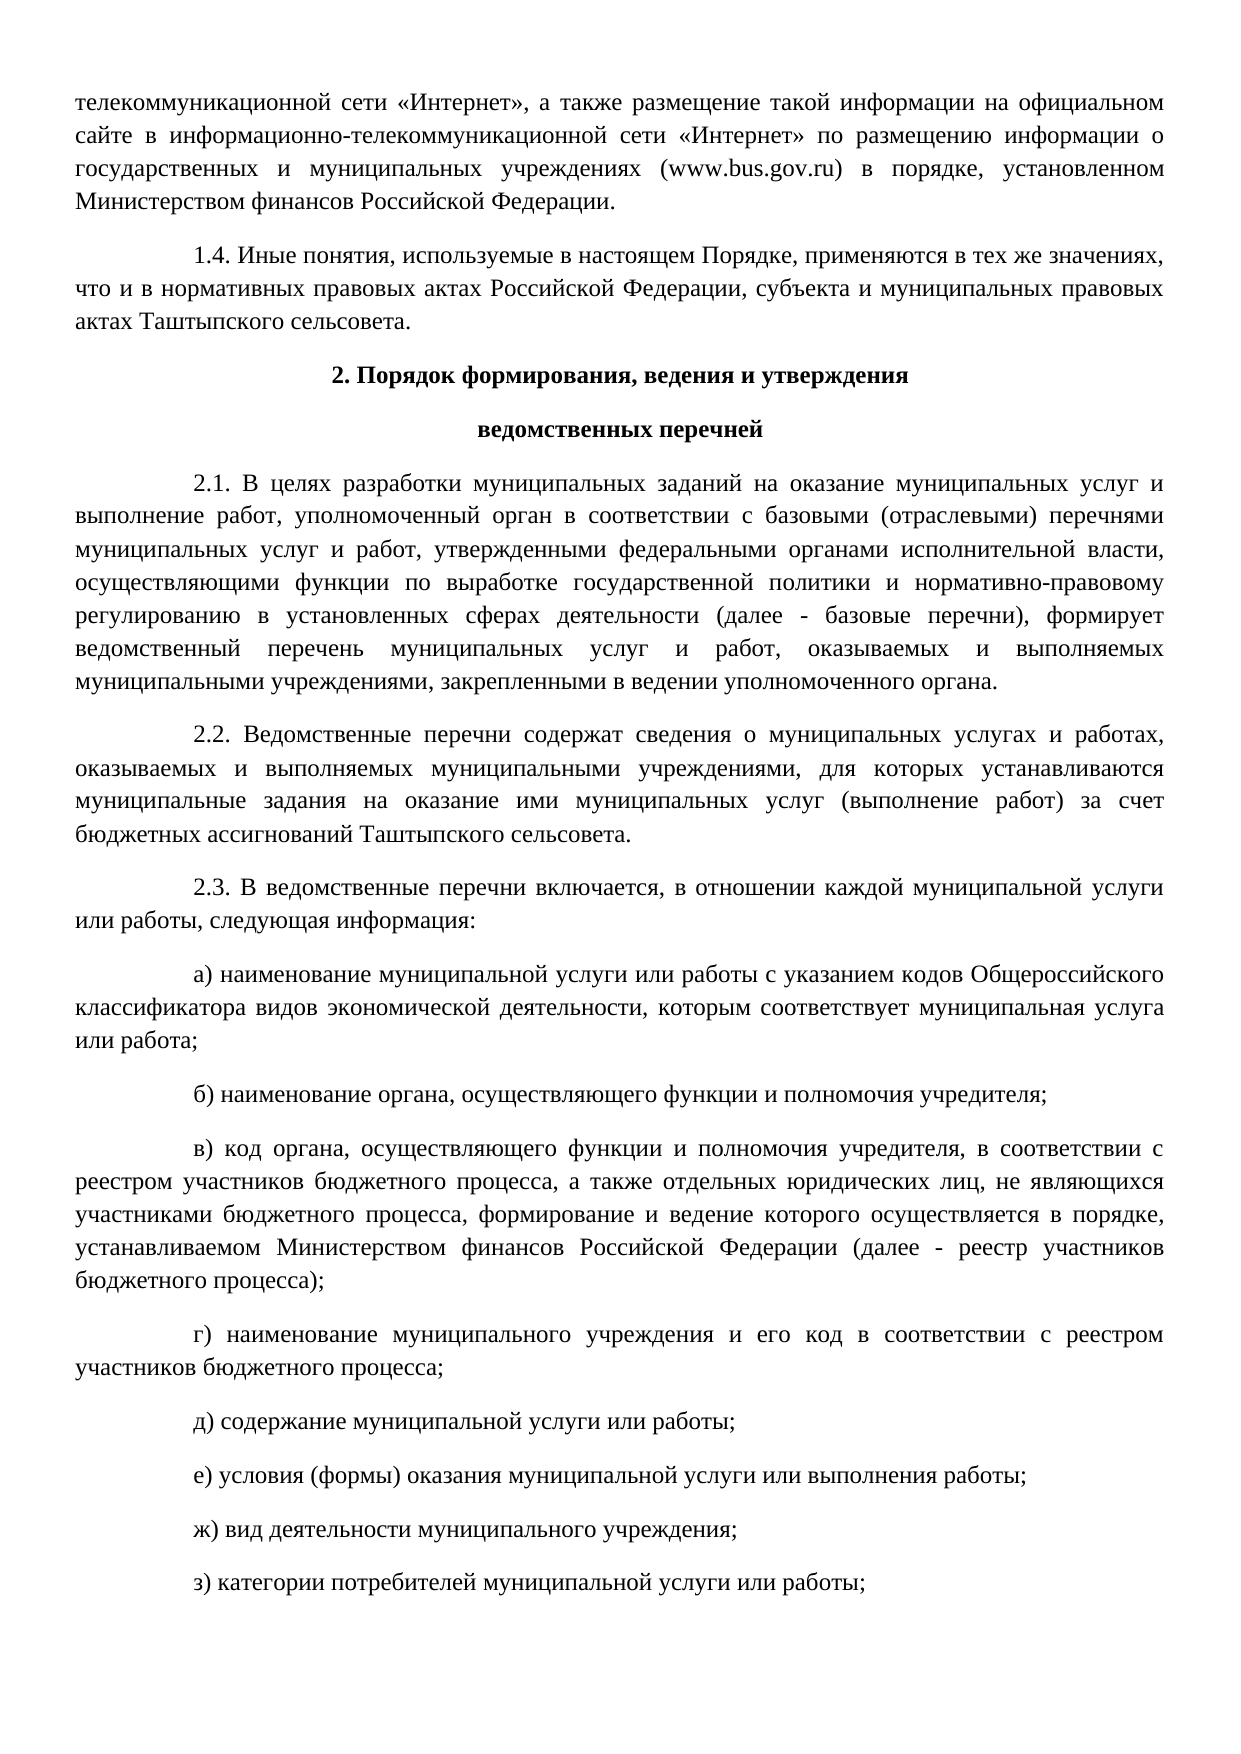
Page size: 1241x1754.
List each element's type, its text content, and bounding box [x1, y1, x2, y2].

text б) наименование органа, осуществляющего функции и полномочия учредителя; [75, 1079, 1165, 1108]
text 2. Порядок формирования, ведения и утверждения [75, 360, 1165, 389]
text г) наименование муниципального учреждения и его код в соответствии с реестром участников бюджетного процесса; [75, 1319, 1165, 1381]
text ведомственных перечней [75, 414, 1165, 442]
text 2.2. Ведомственные перечни содержат сведения о муниципальных услугах и работах, оказываемых и выполняемых муниципальными учреждениями, для которых устанавливаются муниципальные задания на оказание ими муниципальных услуг (выполнение работ) за счет бюджетных ассигнований Таштыпского сельсовета. [75, 719, 1165, 847]
text 2.3. В ведомственные перечни включается, в отношении каждой муниципальной услуги или работы, следующая информация: [75, 872, 1165, 934]
text д) содержание муниципальной услуги или работы; [75, 1406, 1165, 1435]
text з) категории потребителей муниципальной услуги или работы; [75, 1567, 1165, 1596]
text в) код органа, осуществляющего функции и полномочия учредителя, в соответствии с реестром участников бюджетного процесса, а также отдельных юридических лиц, не являющихся участниками бюджетного процесса, формирование и ведение которого осуществляется в порядке, устанавливаемом Министерством финансов Российской Федерации (далее - реестр участников бюджетного процесса); [75, 1133, 1165, 1294]
text а) наименование муниципальной услуги или работы с указанием кодов Общероссийского классификатора видов экономической деятельности, которым соответствует муниципальная услуга или работа; [75, 959, 1165, 1054]
text е) условия (формы) оказания муниципальной услуги или выполнения работы; [75, 1460, 1165, 1488]
text 2.1. В целях разработки муниципальных заданий на оказание муниципальных услуг и выполнение работ, уполномоченный орган в соответствии с базовыми (отраслевыми) перечнями муниципальных услуг и работ, утвержденными федеральными органами исполнительной власти, осуществляющими функции по выработке государственной политики и нормативно-правовому регулированию в установленных сферах деятельности (далее - базовые перечни), формирует ведомственный перечень муниципальных услуг и работ, оказываемых и выполняемых муниципальными учреждениями, закрепленными в ведении уполномоченного органа. [75, 468, 1165, 694]
text ж) вид деятельности муниципального учреждения; [75, 1514, 1165, 1542]
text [75, 87, 1165, 215]
text 1.4. Иные понятия, используемые в настоящем Порядке, применяются в тех же значениях, что и в нормативных правовых актах Российской Федерации, субъекта и муниципальных правовых актах Таштыпского сельсовета. [75, 240, 1165, 335]
